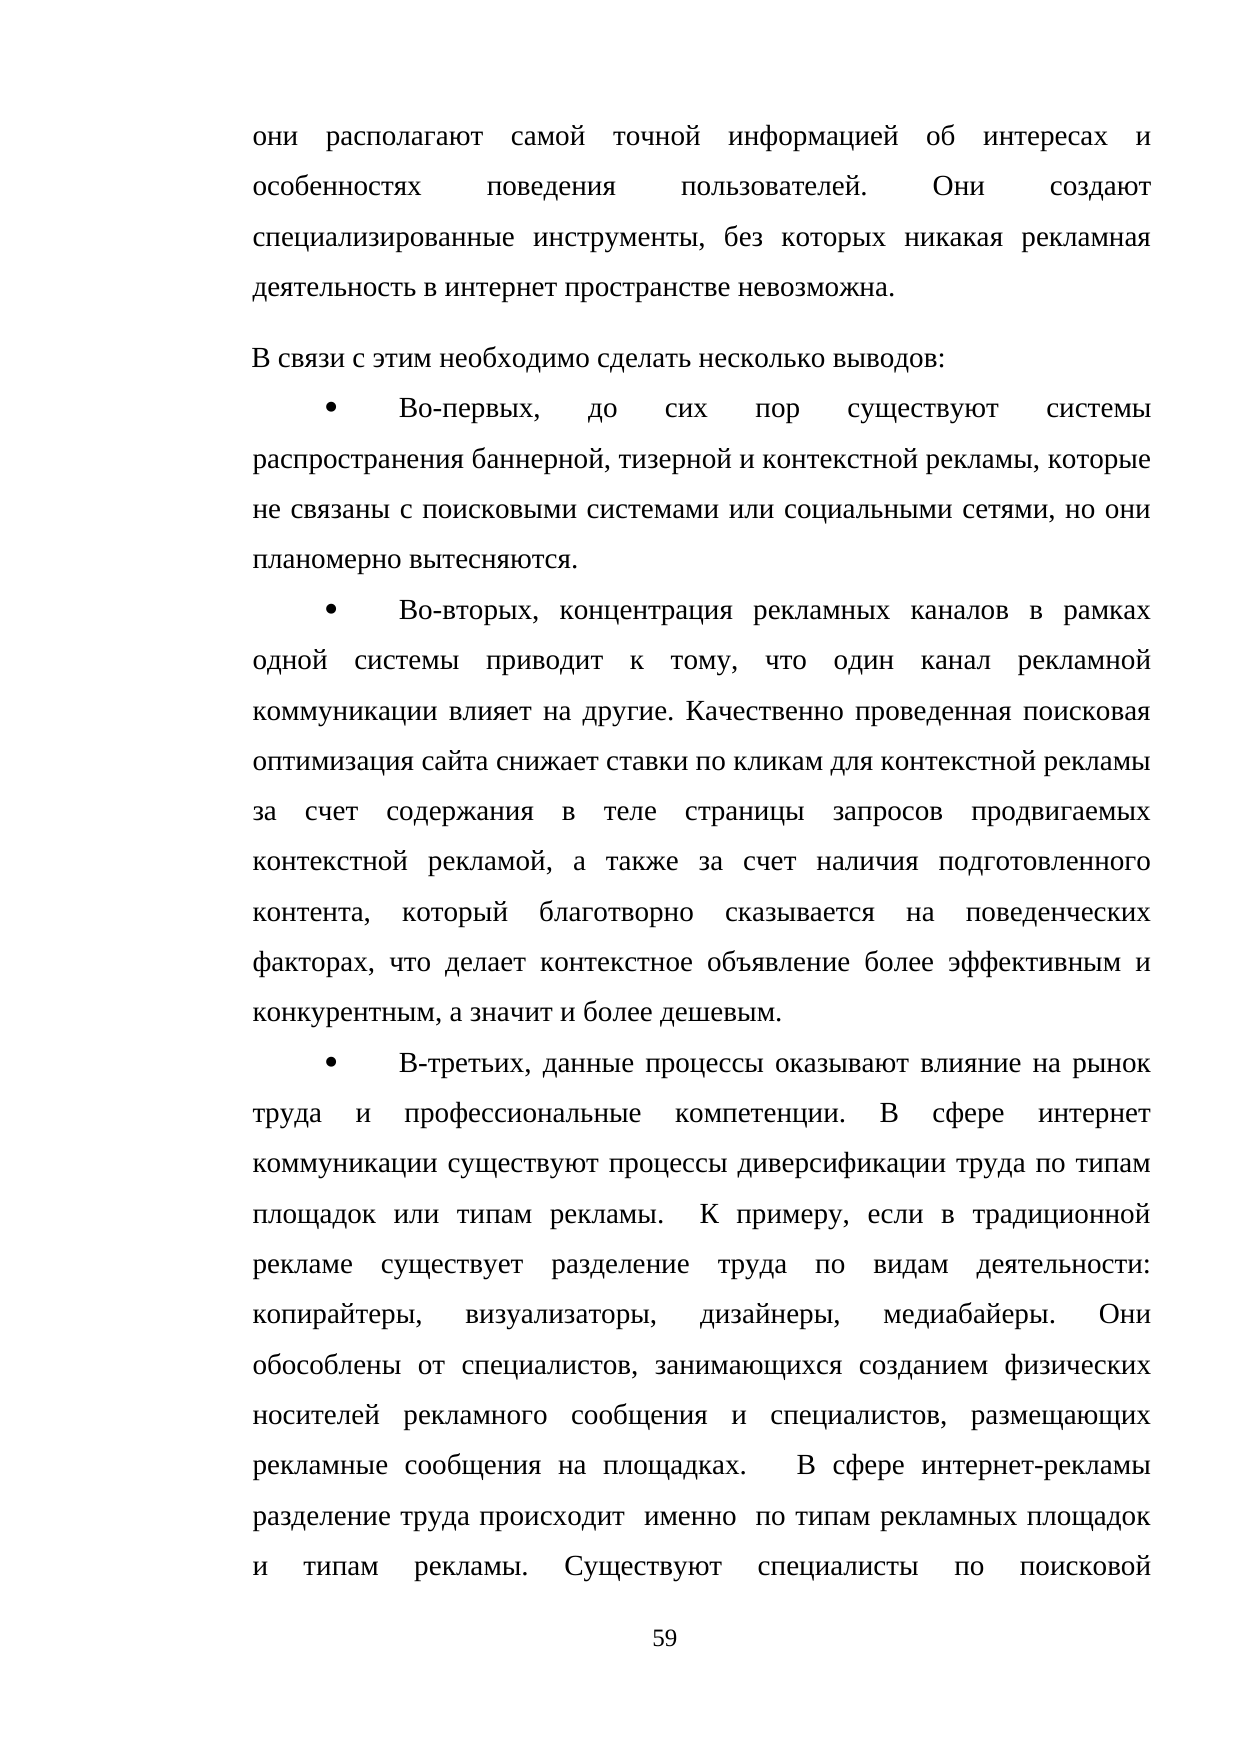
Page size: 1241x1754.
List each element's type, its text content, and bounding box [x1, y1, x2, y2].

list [252, 118, 1152, 303]
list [252, 1045, 1152, 1582]
list Во-первых, до сих пор существуют системы распространения баннерной, тизерной и контекстной рекламы, которые не связаны с поисковыми системами или социальными сетями, но они планомерно вытесняются. [252, 391, 1152, 575]
list Во-вторых, концентрация рекламных каналов в рамках одной системы приводит к тому, что один канал рекламной коммуникации влияет на другие. Качественно проведенная поисковая оптимизация сайта снижает ставки по кликам для контекстной рекламы за счет содержания в теле страницы запросов продвигаемых контекстной рекламой, а также за счет наличия подготовленного контента, который благотворно сказывается на поведенческих факторах, что делает контекстное объявление более эффективным и конкурентным, а значит и более дешевым. [252, 592, 1152, 1028]
text В связи с этим необходимо сделать несколько выводов: [177, 340, 1152, 374]
